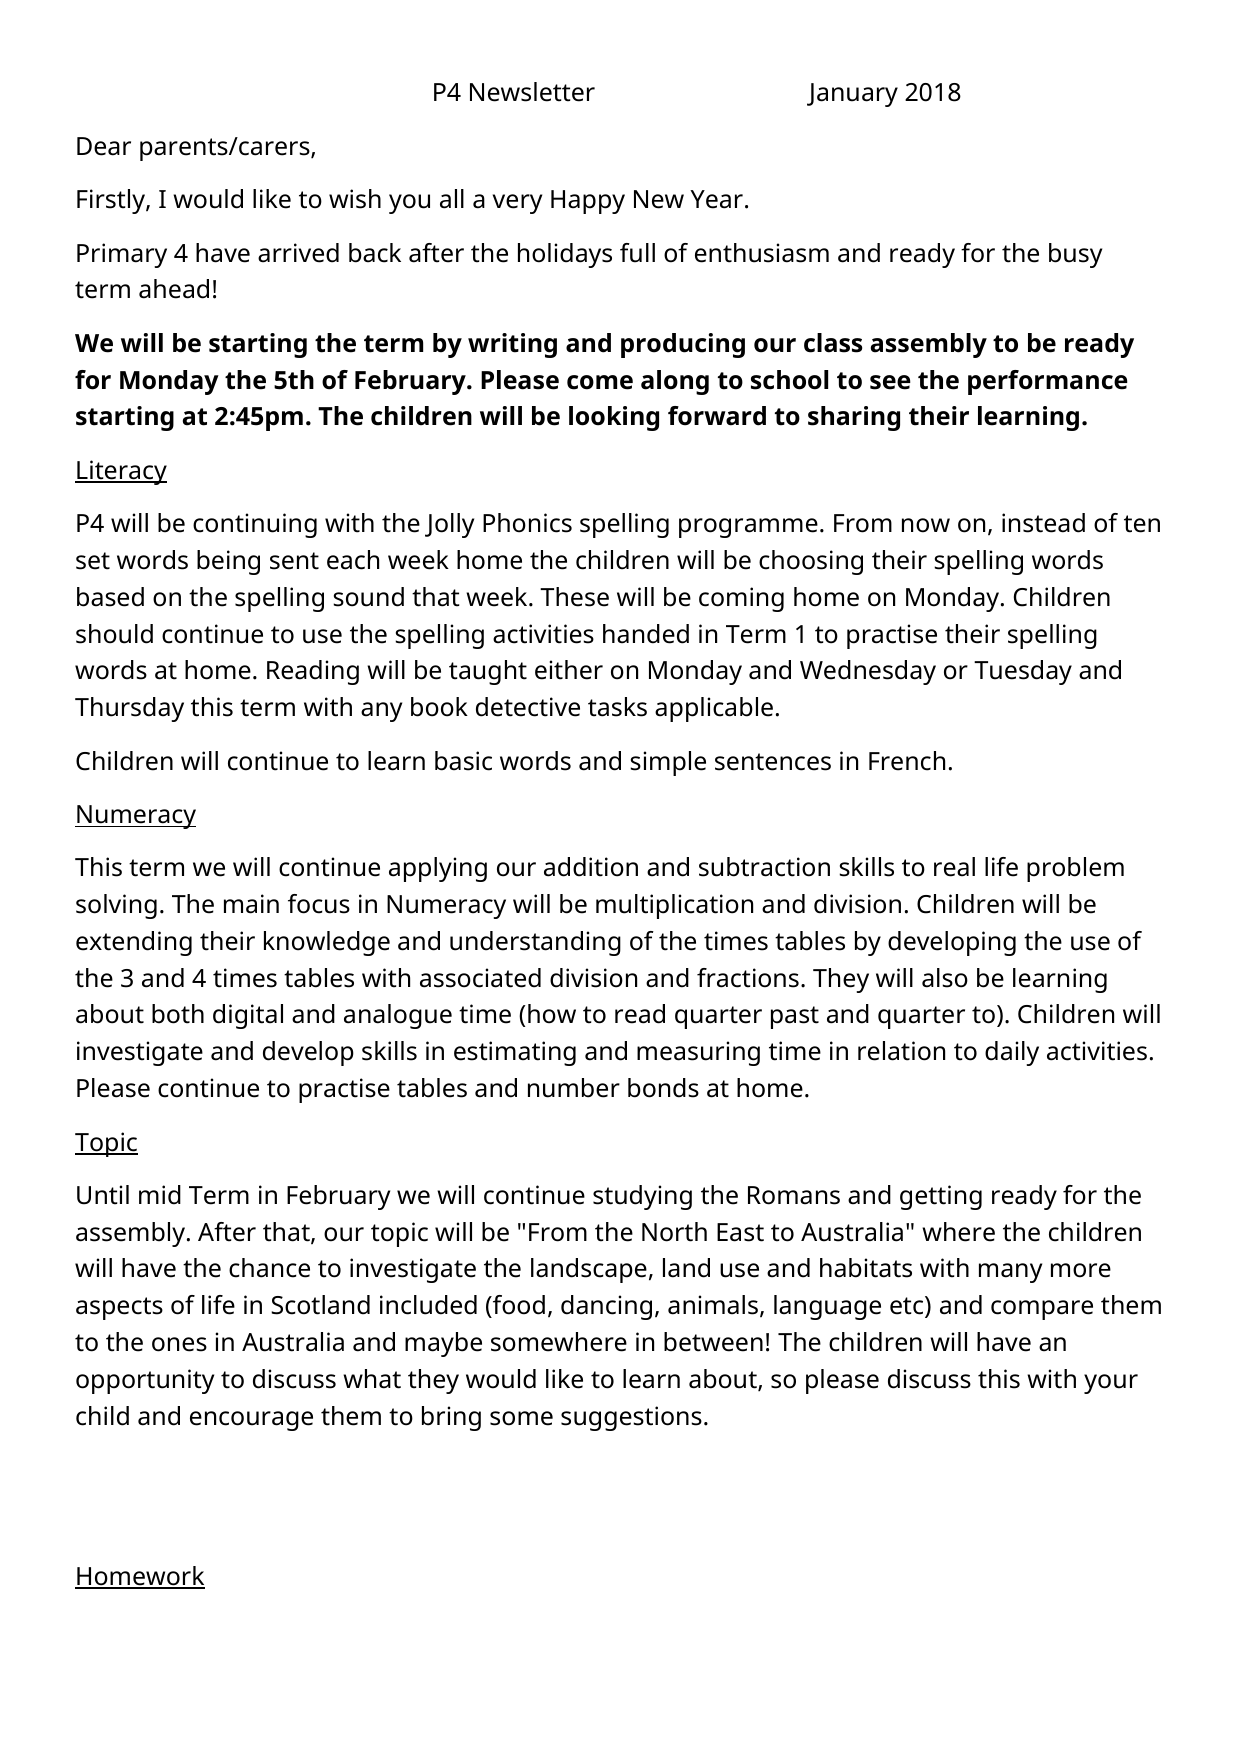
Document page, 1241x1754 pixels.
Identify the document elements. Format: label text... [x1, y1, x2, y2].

text Firstly, I would like to wish you all a very Happy New Year. [75, 182, 1165, 216]
text Children will continue to learn basic words and simple sentences in French. [75, 743, 1165, 777]
text We will be starting the term by writing and producing our class assembly to be ready for Monday the 5th of February. Please come along to school to see the performance starting at 2:45pm. The children will be looking forward to sharing their learning. [75, 326, 1165, 433]
text Literacy [75, 452, 1165, 487]
text Homework [75, 1558, 1165, 1593]
text Primary 4 have arrived back after the holidays full of enthusiasm and ready for the busy term ahead! [75, 235, 1165, 306]
text P4 will be continuing with the Jolly Phonics spelling programme. From now on, instead of ten set words being sent each week home the children will be choosing their spelling words based on the spelling sound that week. These will be coming home on Monday. Children should continue to use the spelling activities handed in Term 1 to practise their spelling words at home. Reading will be taught either on Monday and Wednesday or Tuesday and Thursday this term with any book detective tasks applicable. [75, 506, 1165, 724]
text P4 Newsletter January 2018 [75, 75, 1165, 109]
text This term we will continue applying our addition and subtraction skills to real life problem solving. The main focus in Numeracy will be multiplication and division. Children will be extending their knowledge and understanding of the times tables by developing the use of the 3 and 4 times tables with associated division and fractions. They will also be learning about both digital and analogue time (how to read quarter past and quarter to). Children will investigate and develop skills in estimating and measuring time in relation to daily activities. Please continue to practise tables and number bonds at home. [75, 850, 1165, 1105]
text Topic [75, 1124, 1165, 1158]
text Dear parents/carers, [75, 128, 1165, 162]
text Numeracy [75, 797, 1165, 831]
text Until mid Term in February we will continue studying the Romans and getting ready for the assembly. After that, our topic will be "From the North East to Australia" where the children will have the chance to investigate the landscape, land use and habitats with many more aspects of life in Scotland included (food, dancing, animals, language etc) and compare them to the ones in Australia and maybe somewhere in between! The children will have an opportunity to discuss what they would like to learn about, so please discuss this with your child and encourage them to bring some suggestions. [75, 1178, 1165, 1432]
